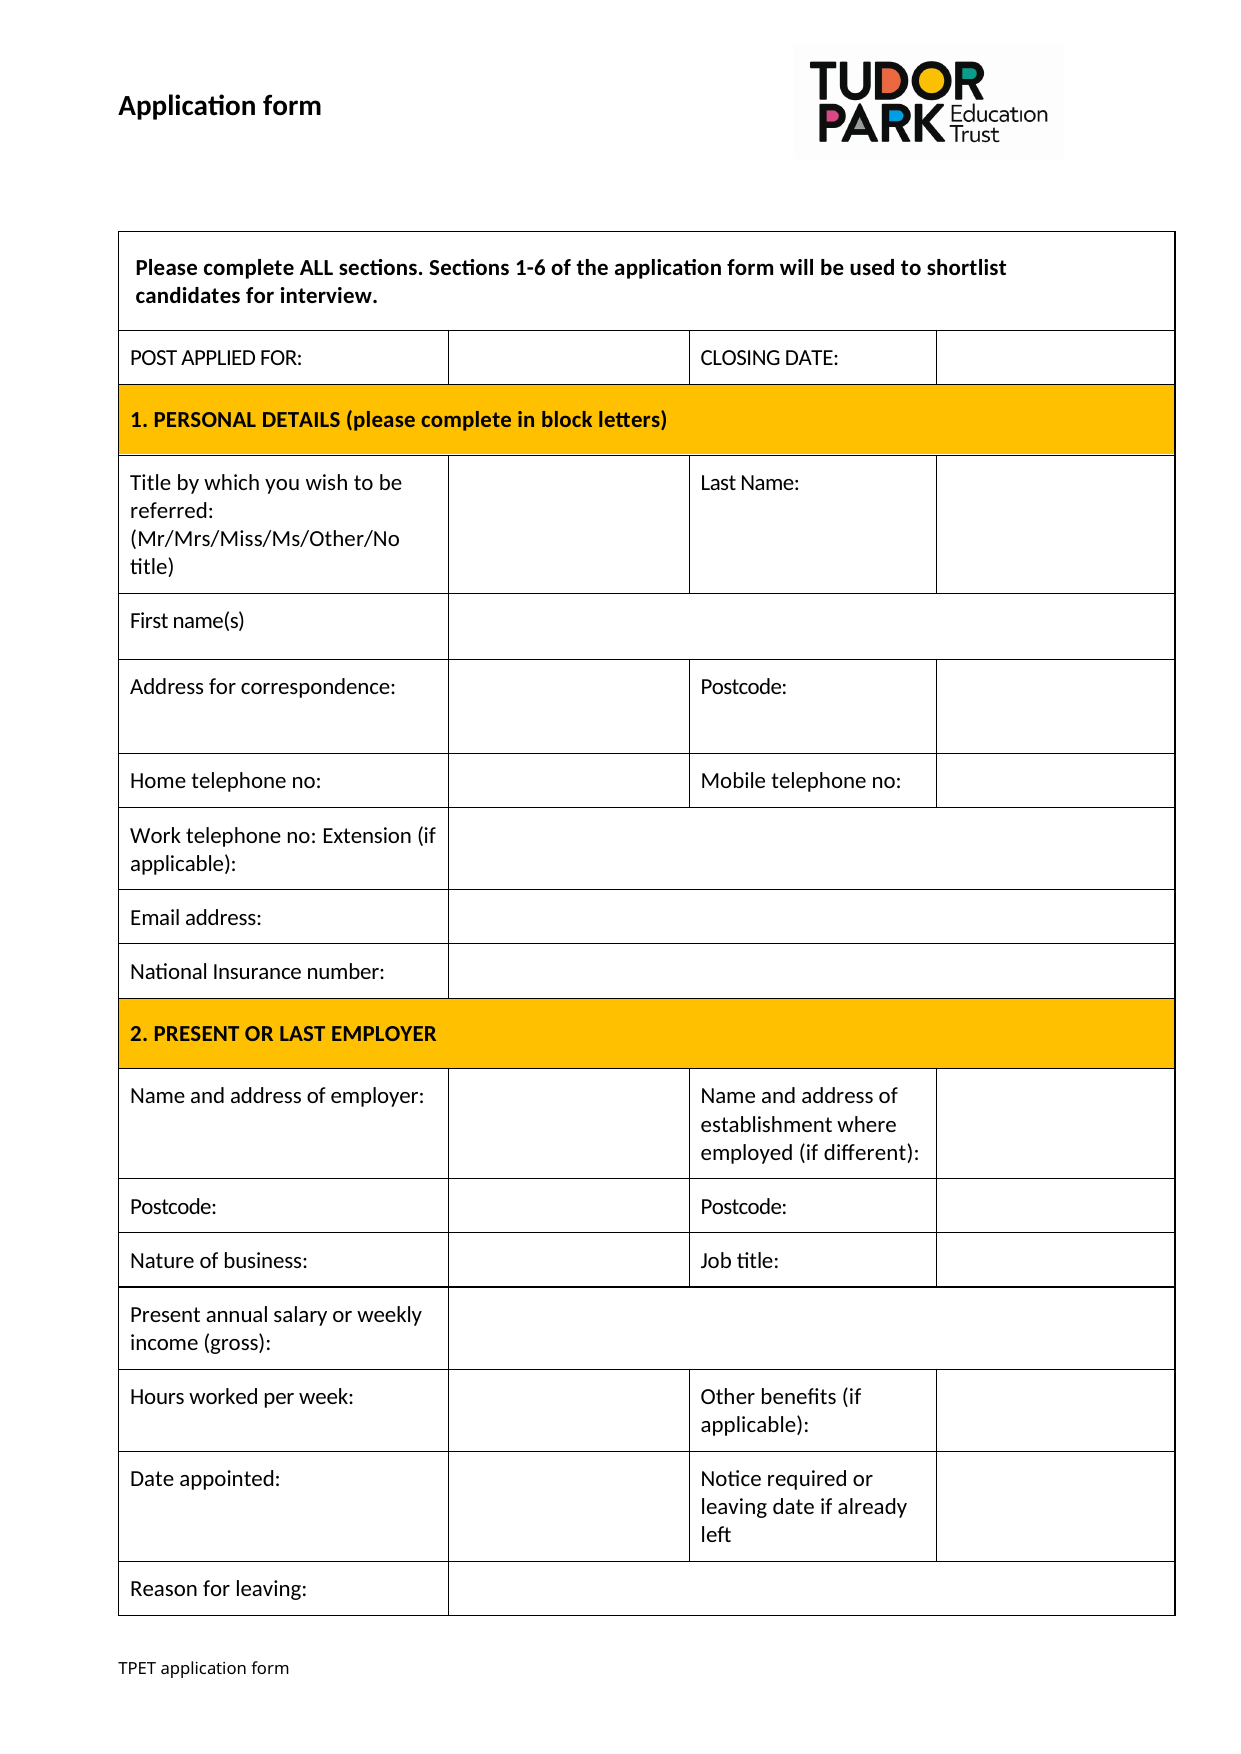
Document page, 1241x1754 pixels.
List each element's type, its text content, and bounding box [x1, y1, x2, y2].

table_cell [449, 944, 1174, 997]
table_cell [937, 456, 1174, 593]
table_cell 2. PRESENT OR LAST EMPLOYER [119, 999, 1174, 1068]
table_cell [449, 1288, 1174, 1368]
table_cell Title by which you wish to be referred: (Mr/Mrs/Miss/Ms/Other/No title) [119, 456, 448, 593]
table_cell Job title: [690, 1233, 936, 1286]
table_cell [449, 660, 689, 753]
table_cell [937, 1069, 1174, 1178]
table_cell Address for correspondence: [119, 660, 448, 753]
picture [793, 44, 1064, 159]
table_cell Name and address of employer: [119, 1069, 448, 1178]
table_cell First name(s) [119, 594, 448, 658]
table_cell [449, 890, 1174, 943]
table_cell Present annual salary or weekly income (gross): [119, 1288, 448, 1368]
table_cell Last Name: [690, 456, 936, 593]
table_cell Postcode: [690, 1179, 936, 1232]
table_cell [937, 1233, 1174, 1286]
text Application form [118, 44, 1151, 166]
table_cell Date appointed: [119, 1452, 448, 1561]
table_cell POST APPLIED FOR: [119, 331, 448, 384]
table_cell Postcode: [690, 660, 936, 753]
table_cell [937, 1452, 1174, 1561]
table_cell Work telephone no: Extension (if applicable): [119, 808, 448, 889]
table_cell [937, 1370, 1174, 1451]
table_cell CLOSING DATE: [690, 331, 936, 384]
table_cell [449, 594, 1174, 658]
table_cell Name and address of establishment where employed (if different): [690, 1069, 936, 1178]
table_cell National Insurance number: [119, 944, 448, 997]
table_cell [449, 808, 1174, 889]
table_cell [449, 331, 689, 384]
table_cell Home telephone no: [119, 754, 448, 807]
table_cell Hours worked per week: [119, 1370, 448, 1451]
table_cell [449, 1233, 689, 1286]
table_cell Notice required or leaving date if already left [690, 1452, 936, 1561]
table_cell Reason for leaving: [119, 1562, 448, 1615]
table_cell Nature of business: [119, 1233, 448, 1286]
table_cell Email address: [119, 890, 448, 943]
table_cell [449, 754, 689, 807]
table_cell [449, 1562, 1174, 1615]
table_cell [937, 1179, 1174, 1232]
table_cell Postcode: [119, 1179, 448, 1232]
table_cell [449, 1069, 689, 1178]
table_cell [937, 331, 1174, 384]
table_cell [449, 1370, 689, 1451]
table_cell [937, 754, 1174, 807]
table_cell 1. PERSONAL DETAILS (please complete in block letters) [119, 385, 1174, 454]
table_cell [449, 456, 689, 593]
table_cell [449, 1179, 689, 1232]
table_cell Mobile telephone no: [690, 754, 936, 807]
table_header Please complete ALL sections. Sections 1-6 of the application form will be used to shortlist candidates for interview. [119, 232, 1174, 330]
table_cell [937, 660, 1174, 753]
table_cell Other benefits (if applicable): [690, 1370, 936, 1451]
table_cell [449, 1452, 689, 1561]
